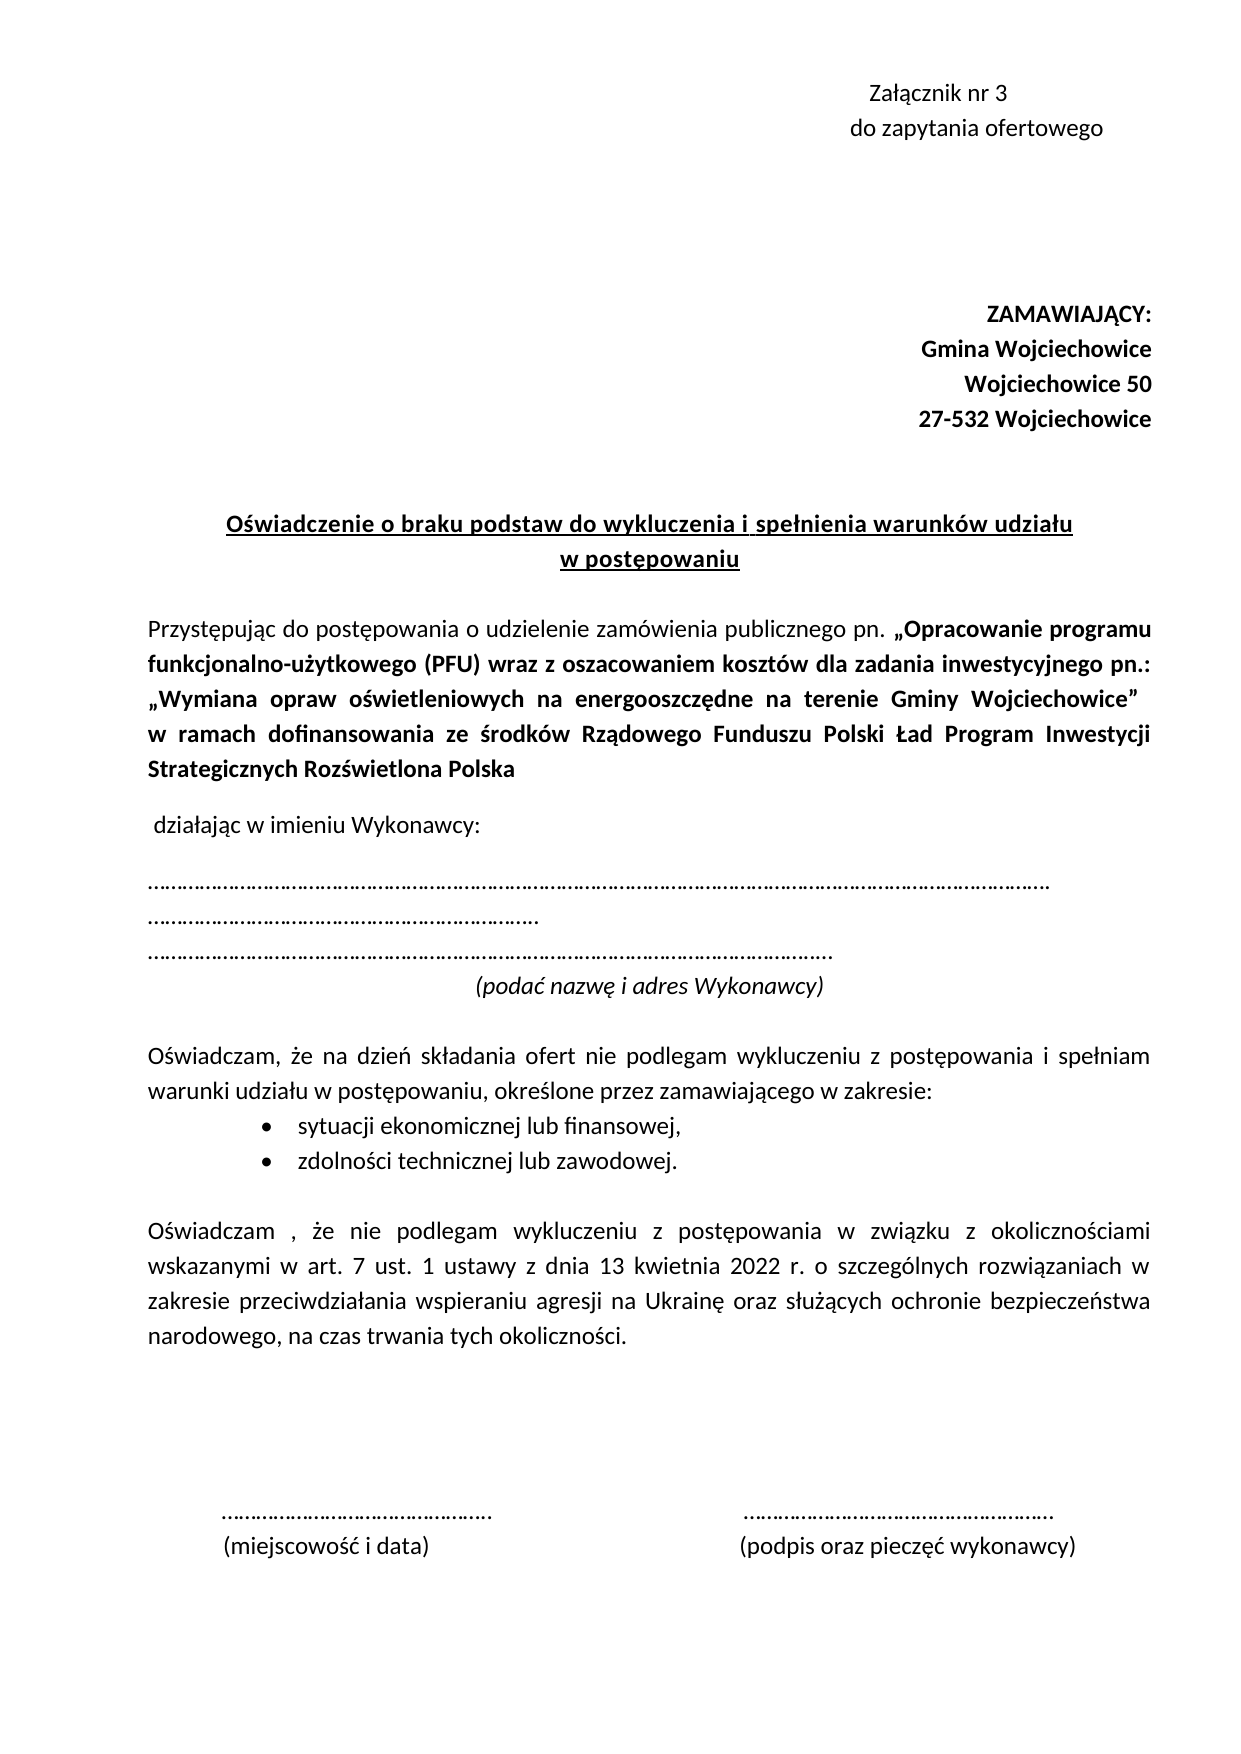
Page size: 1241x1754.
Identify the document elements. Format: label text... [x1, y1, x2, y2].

text (podać nazwę i adres Wykonawcy) [148, 970, 1152, 1000]
text Wojciechowice 50 [207, 368, 1152, 399]
text Przystępując do postępowania o udzielenie zamówienia publicznego pn. „Opracowanie programu funkcjonalno-użytkowego (PFU) wraz z oszacowaniem kosztów dla zadania inwestycyjnego pn.: „Wymiana opraw oświetleniowych na energooszczędne na terenie Gminy Wojciechowice” w ramach dofinansowania ze środków Rządowego Funduszu Polski Ład Program Inwestycji Strategicznych Rozświetlona Polska [148, 613, 1152, 784]
text ZAMAWIAJĄCY: [207, 298, 1152, 329]
text Gmina Wojciechowice [207, 333, 1152, 364]
text działając w imieniu Wykonawcy: [148, 809, 1152, 839]
text Oświadczenie o braku podstaw do wykluczenia i spełnienia warunków udziału w postępowaniu [148, 508, 1152, 574]
text Oświadczam , że nie podlegam wykluczeniu z postępowania w związku z okolicznościami wskazanymi w art. 7 ust. 1 ustawy z dnia 13 kwietnia 2022 r. o szczególnych rozwiązaniach w zakresie przeciwdziałania wspieraniu agresji na Ukrainę oraz służących ochronie bezpieczeństwa narodowego, na czas trwania tych okoliczności. [148, 1215, 1152, 1350]
text do zapytania ofertowego [443, 112, 1152, 143]
list zdolności technicznej lub zawodowej. [260, 1145, 1152, 1175]
text (miejscowość i data) (podpis oraz pieczęć wykonawcy) [148, 1530, 1152, 1560]
text Załącznik nr 3 [148, 77, 1152, 108]
text Oświadczam, że na dzień składania ofert nie podlegam wykluczeniu z postępowania i spełniam warunki udziału w postępowaniu, określone przez zamawiającego w zakresie: [148, 1040, 1152, 1105]
text ……………………………………….. ……………………………………………… [148, 1495, 1152, 1525]
list sytuacji ekonomicznej lub finansowej, [260, 1110, 1152, 1140]
text ………………………………………………………………………………………………………………………………………….…………………………………………………………..……………………………………………………………………………………………………..… [148, 865, 1152, 965]
text 27-532 Wojciechowice [207, 403, 1152, 434]
